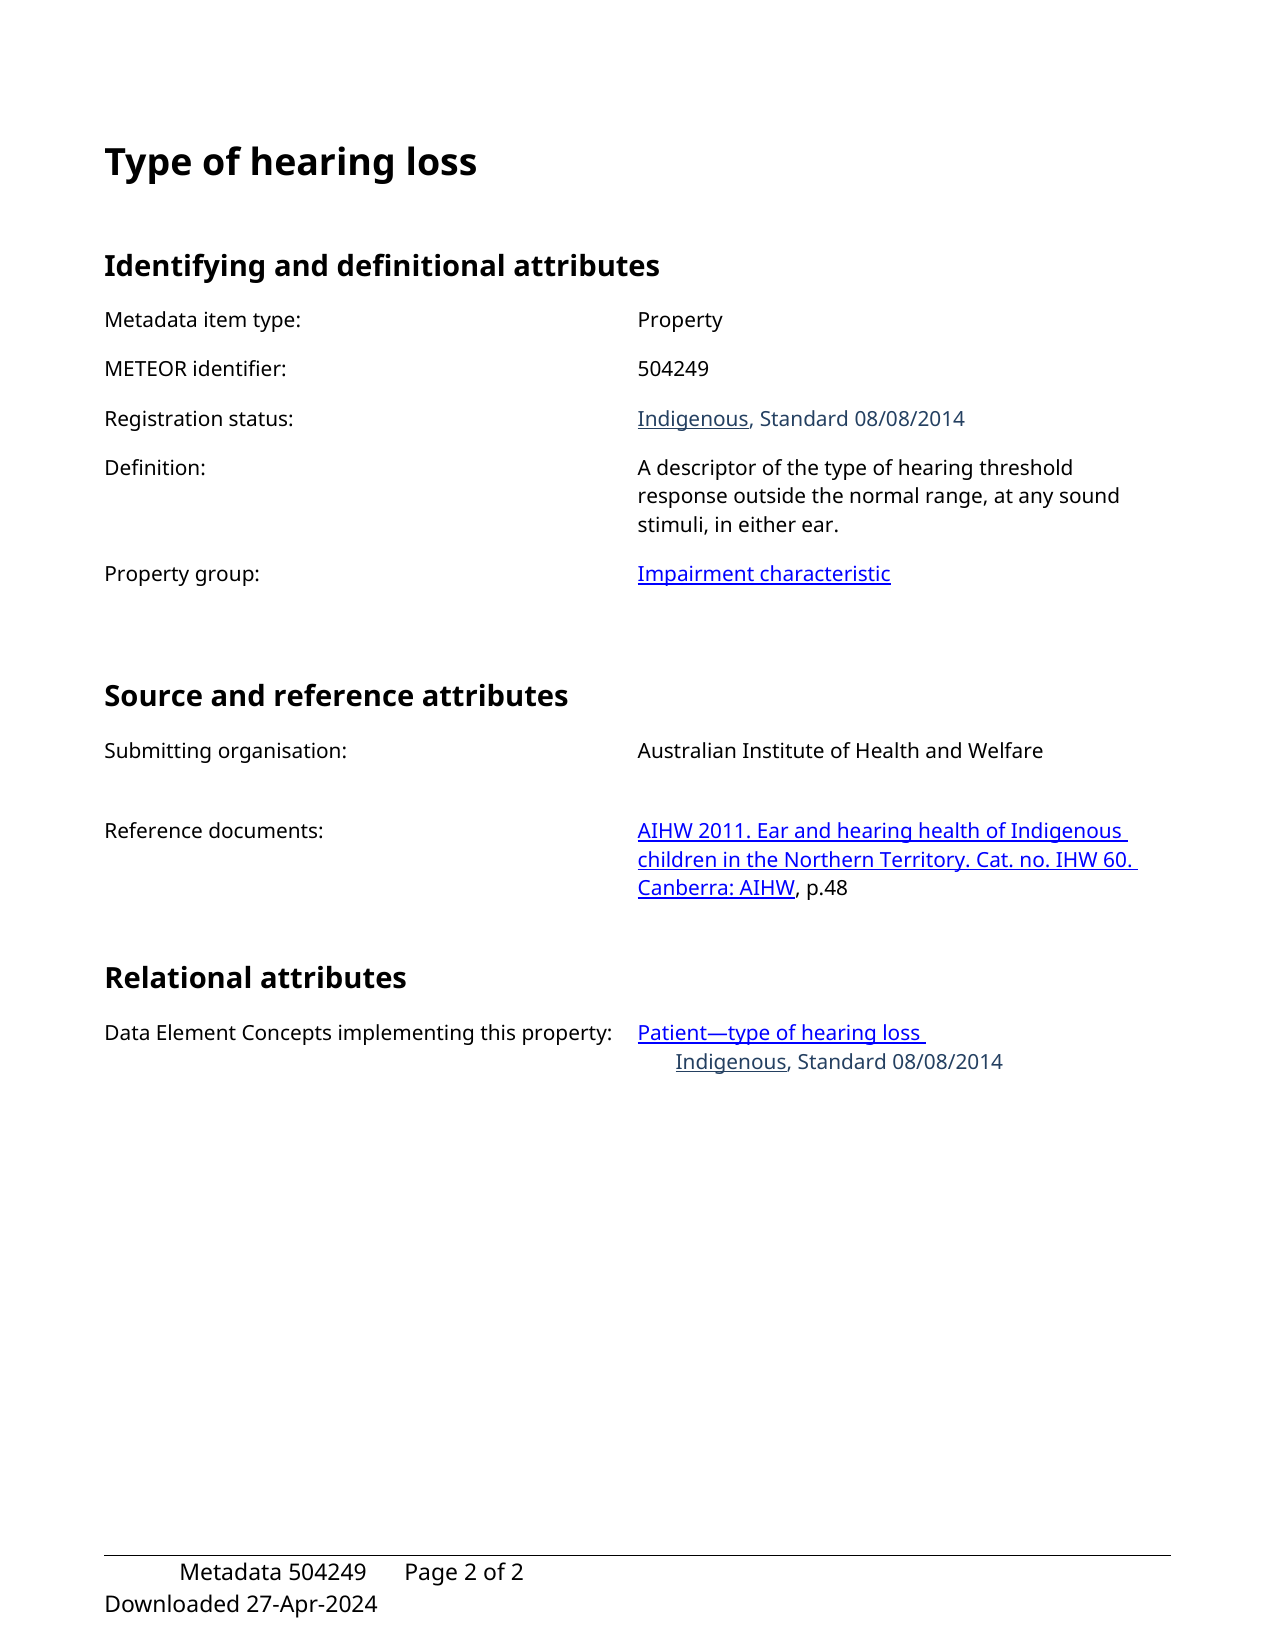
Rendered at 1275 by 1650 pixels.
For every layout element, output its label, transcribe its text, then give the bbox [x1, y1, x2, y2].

table_cell METEOR identifier: [93, 344, 626, 393]
subtitle Type of hearing loss [104, 135, 1171, 186]
table_cell Submitting organisation: [93, 725, 626, 806]
table_cell Indigenous, Standard 08/08/2014 [626, 394, 1159, 443]
table_cell Patient—type of hearing loss Indigenous, Standard 08/08/2014 [626, 1008, 1159, 1142]
table_cell Metadata item type: [93, 295, 626, 344]
table_header Source and reference attributes [93, 629, 1159, 725]
table_cell Australian Institute of Health and Welfare [626, 725, 1159, 806]
table_cell A descriptor of the type of hearing threshold response outside the normal range, at any sound stimuli, in either ear. [626, 443, 1159, 549]
table_cell Property [626, 295, 1159, 344]
table_header Identifying and definitional attributes [93, 199, 1159, 295]
table_cell Relational attributes [93, 912, 1159, 1008]
table_cell Definition: [93, 443, 626, 549]
table_cell Data Element Concepts implementing this property: [93, 1008, 626, 1142]
table_cell 504249 [626, 344, 1159, 393]
table_cell Property group: [93, 549, 626, 598]
table_cell AIHW 2011. Ear and hearing health of Indigenous children in the Northern Territory. Cat. no. IHW 60. Canberra: AIHW, p.48 [626, 806, 1159, 912]
table_cell Impairment characteristic [626, 549, 1159, 598]
table_cell Reference documents: [93, 806, 626, 912]
table_cell Registration status: [93, 394, 626, 443]
